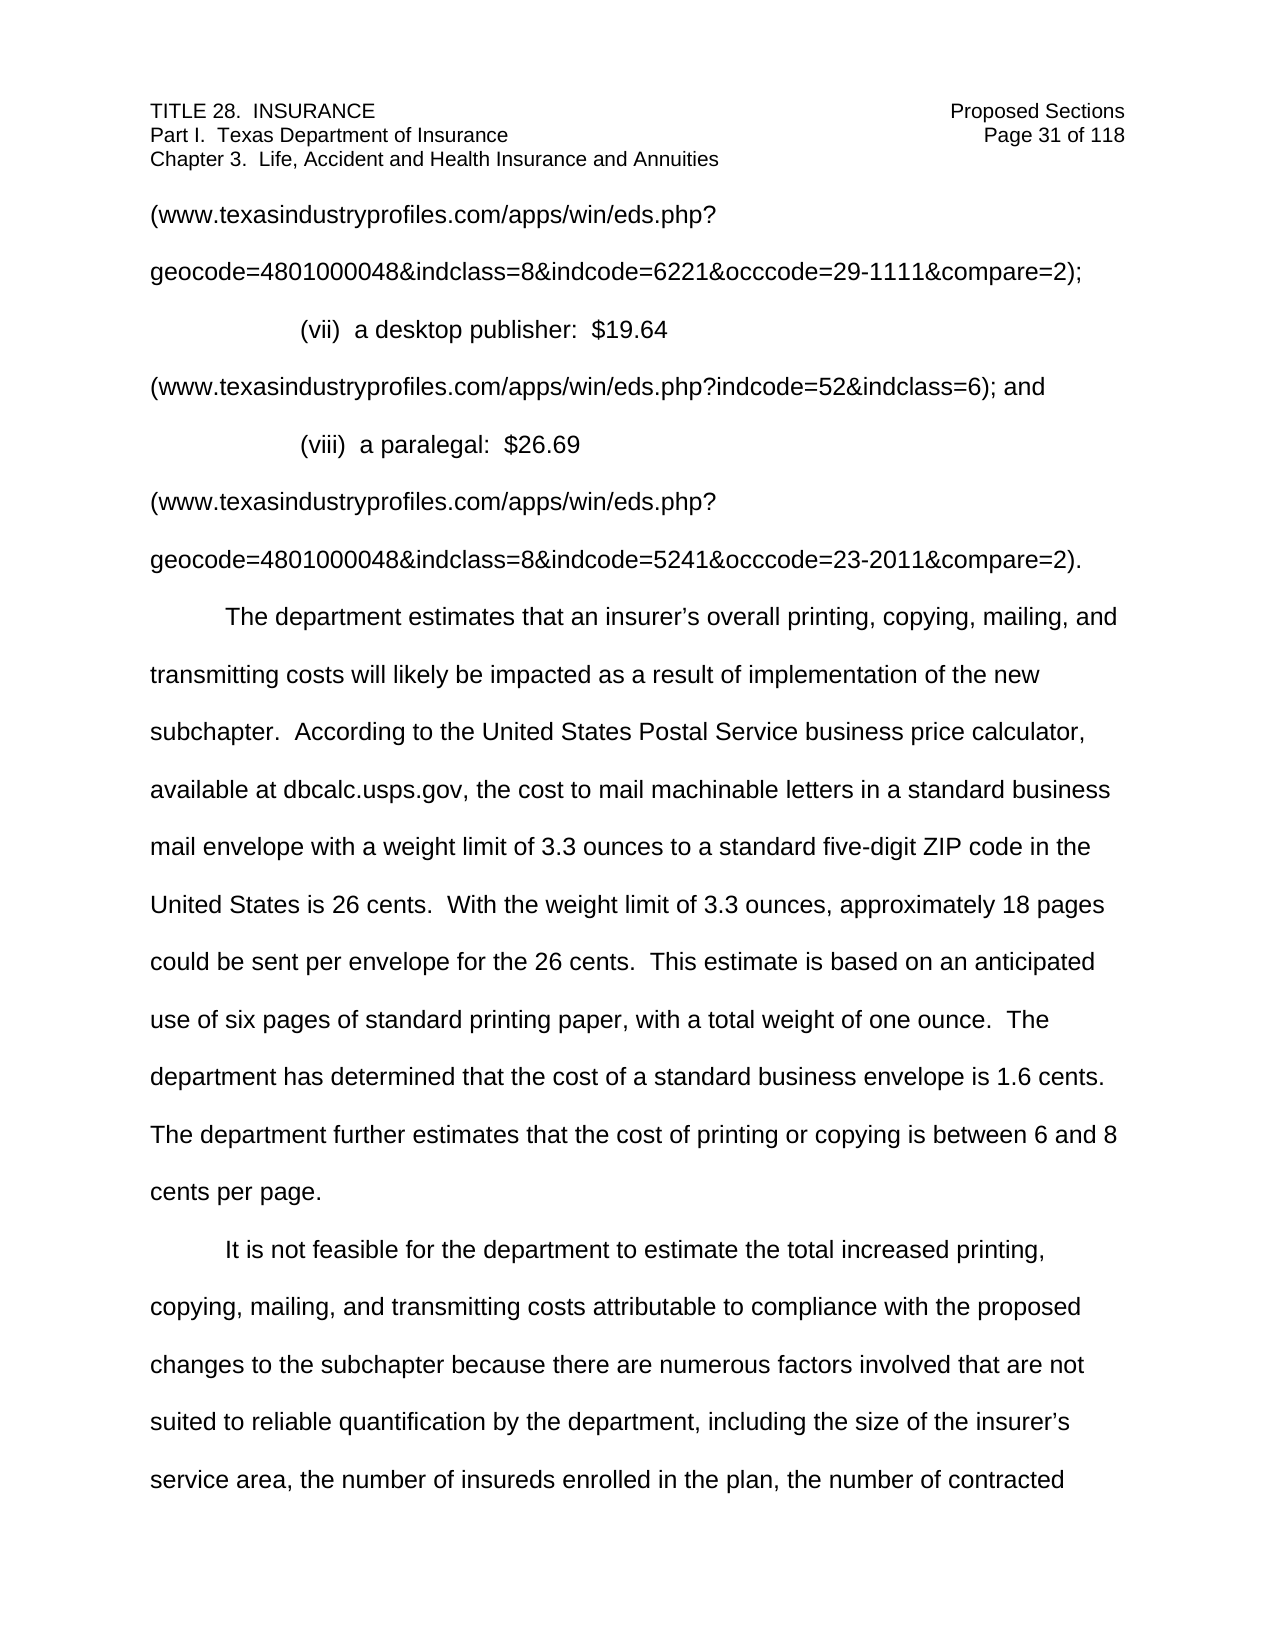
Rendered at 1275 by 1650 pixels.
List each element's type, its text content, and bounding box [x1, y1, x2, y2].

text (www.texasindustryprofiles.com/apps/win/eds.php?geocode=4801000048&indclass=8&indcode=6221&occcode=29-1111&compare=2); [150, 199, 1125, 286]
text (viii) a paralegal: $26.69 [150, 429, 1125, 458]
text (www.texasindustryprofiles.com/apps/win/eds.php?geocode=4801000048&indclass=8&indcode=5241&occcode=23-2011&compare=2). [150, 487, 1125, 573]
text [150, 1234, 1125, 1493]
text The department estimates that an insurer’s overall printing, copying, mailing, and transmitting costs will likely be impacted as a result of implementation of the new subchapter. According to the United States Postal Service business price calculator, available at dbcalc.usps.gov, the cost to mail machinable letters in a standard business mail envelope with a weight limit of 3.3 ounces to a standard five-digit ZIP code in the United States is 26 cents. With the weight limit of 3.3 ounces, approximately 18 pages could be sent per envelope for the 26 cents. This estimate is based on an anticipated use of six pages of standard printing paper, with a total weight of one ounce. The department has determined that the cost of a standard business envelope is 1.6 cents. The department further estimates that the cost of printing or copying is between 6 and 8 cents per page. [150, 602, 1125, 1206]
text (www.texasindustryprofiles.com/apps/win/eds.php?indcode=52&indclass=6); and [150, 372, 1125, 401]
text (vii) a desktop publisher: $19.64 [150, 314, 1125, 343]
